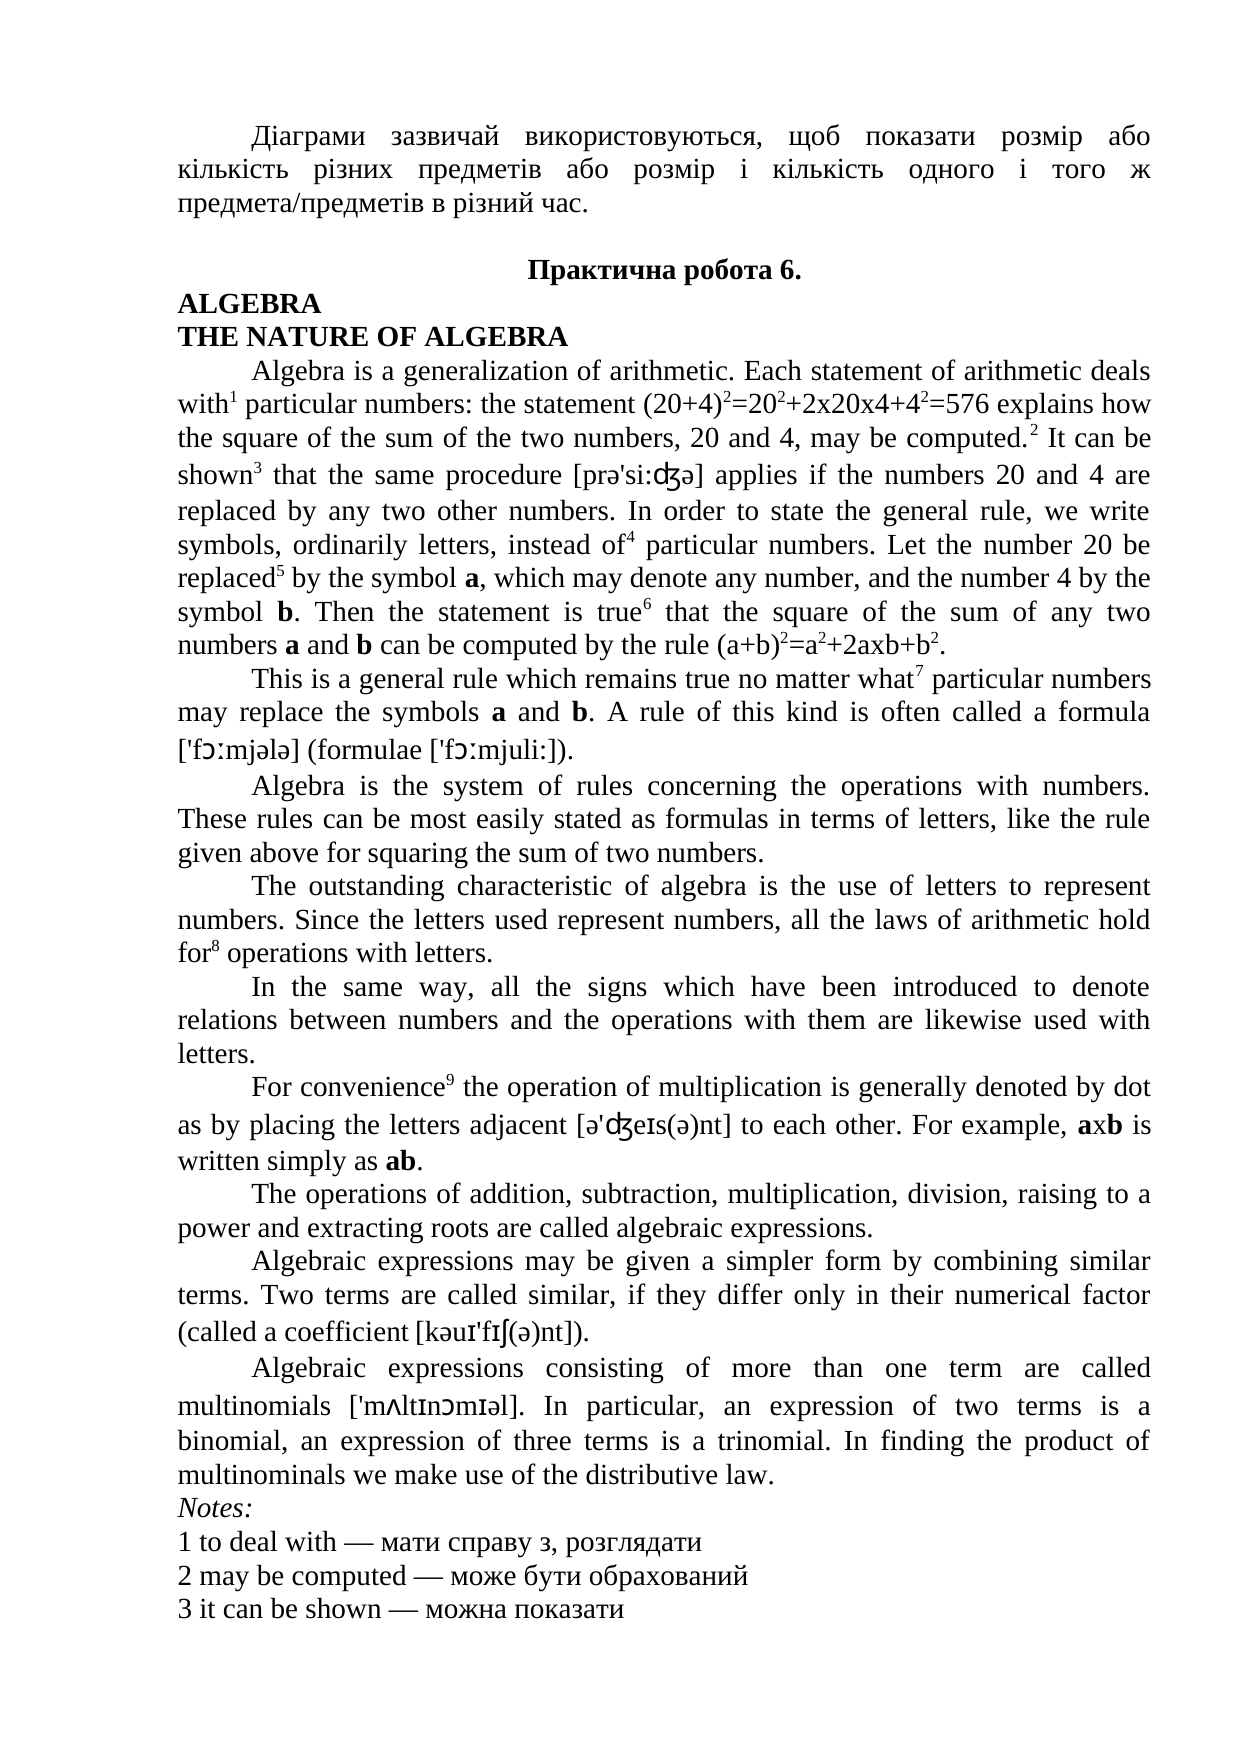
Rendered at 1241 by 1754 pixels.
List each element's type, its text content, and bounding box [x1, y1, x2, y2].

text 2 may be computed — може бути обрахований [177, 1558, 1152, 1591]
text Практична робота 6. [177, 252, 1152, 286]
text The outstanding characteristic of algebra is the use of letters to represent numbers. Since the letters used represent numbers, all the laws of arithmetic hold for8 operations with letters. [177, 868, 1152, 969]
text The operations of addition, subtraction, multiplication, division, raising to a power and extracting roots are called algebraic expressions. [177, 1176, 1152, 1243]
text Algebraic expressions may be given a simpler form by combining similar terms. Two terms are called similar, if they differ only in their numerical factor (called a coefficient [kəuɪ'fɪʃ(ə)nt]). [177, 1243, 1152, 1350]
text ALGEBRA [177, 286, 1152, 319]
text Algebra is the system of rules concerning the operations with numbers. These rules can be most easily stated as formulas in terms of letters, like the rule given above for squaring the sum of two numbers. [177, 768, 1152, 868]
text In the same way, all the signs which have been introduced to denote relations between numbers and the operations with them are likewise used with letters. [177, 969, 1152, 1069]
text This is a general rule which remains true no matter what7 particular numbers may replace the symbols a and b. A rule of this kind is often called a formula ['fɔːmjələ] (formulae ['fɔːmjuli:]). [177, 661, 1152, 768]
text Algebraic expressions consisting of more than one term are called multinomials ['mʌltɪnɔmɪəl]. In particular, an expression of two terms is a binomial, an expression of three terms is a trinomial. In finding the product of multinominals we make use of the distributive law. [177, 1350, 1152, 1491]
text Діаграми зазвичай використовуються, щоб показати розмір або кількість різних предметів або розмір і кількість одного і того ж предмета/предметів в різний час. [177, 118, 1152, 219]
text THE NATURE OF ALGEBRA [177, 319, 1152, 353]
text 1 to deal with — мати справу з, розглядати [177, 1524, 1152, 1558]
text Notes: [177, 1491, 1152, 1524]
text For convenience9 the operation of multiplication is generally denoted by dot as by placing the letters adjacent [ə'ʤeɪs(ə)nt] to each other. For example, axb is written simply as ab. [177, 1069, 1152, 1176]
text 3 it can be shown — можна показати [177, 1591, 1152, 1625]
text Algebra is a generalization of arithmetic. Each statement of arithmetic deals with1 particular numbers: the statement (20+4)2=202+2x20x4+42=576 explains how the square of the sum of the two numbers, 20 and 4, may be computed.2 It can be shown3 that the same procedure [prə'si:ʤə] applies if the numbers 20 and 4 are replaced by any two other numbers. In order to state the general rule, we write symbols, ordinarily letters, instead of4 particular numbers. Let the number 20 be replaced5 by the symbol a, which may denote any number, and the number 4 by the symbol b. Then the statement is true6 that the square of the sum of any two numbers a and b can be computed by the rule (a+b)2=a2+2aхb+b2. [177, 353, 1152, 661]
